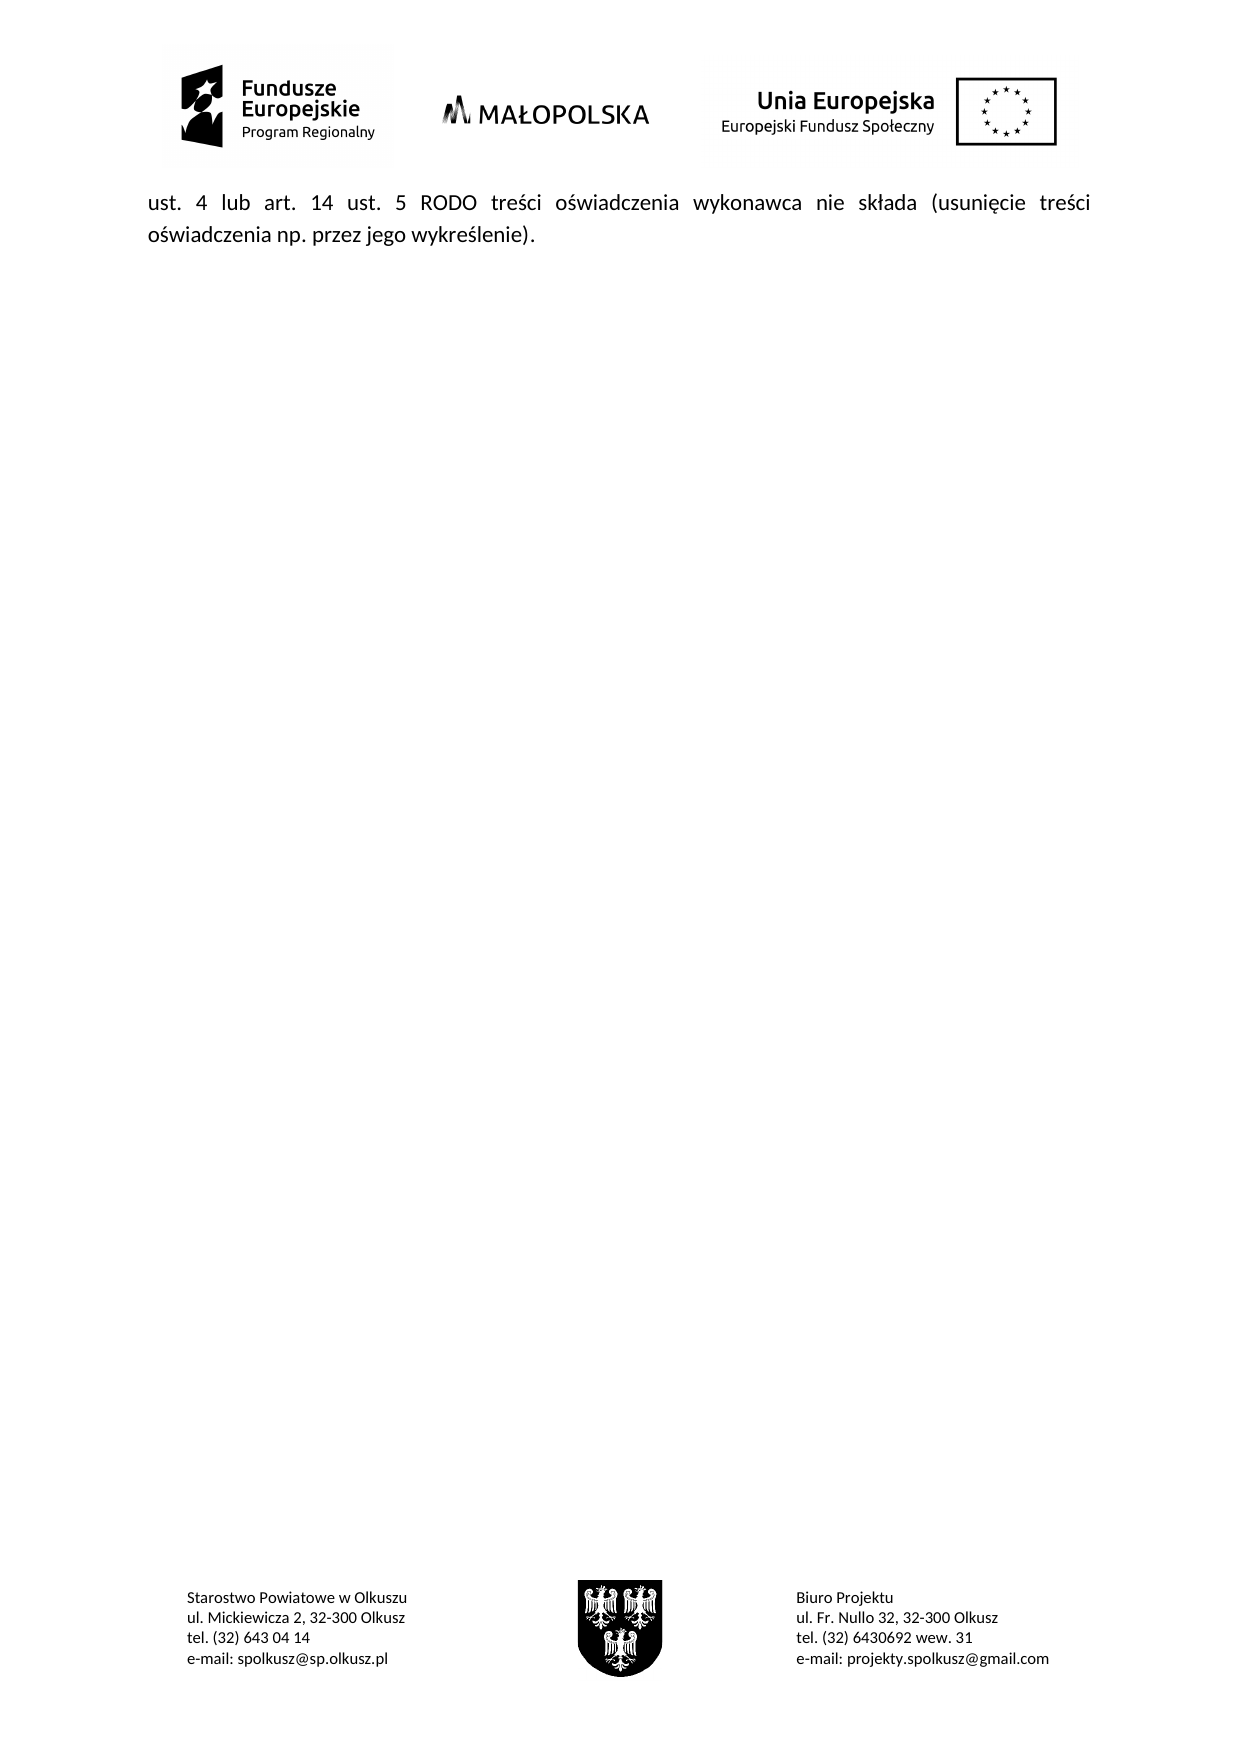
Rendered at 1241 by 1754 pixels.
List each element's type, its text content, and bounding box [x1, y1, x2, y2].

picture [161, 44, 1079, 168]
picture [577, 1580, 663, 1681]
